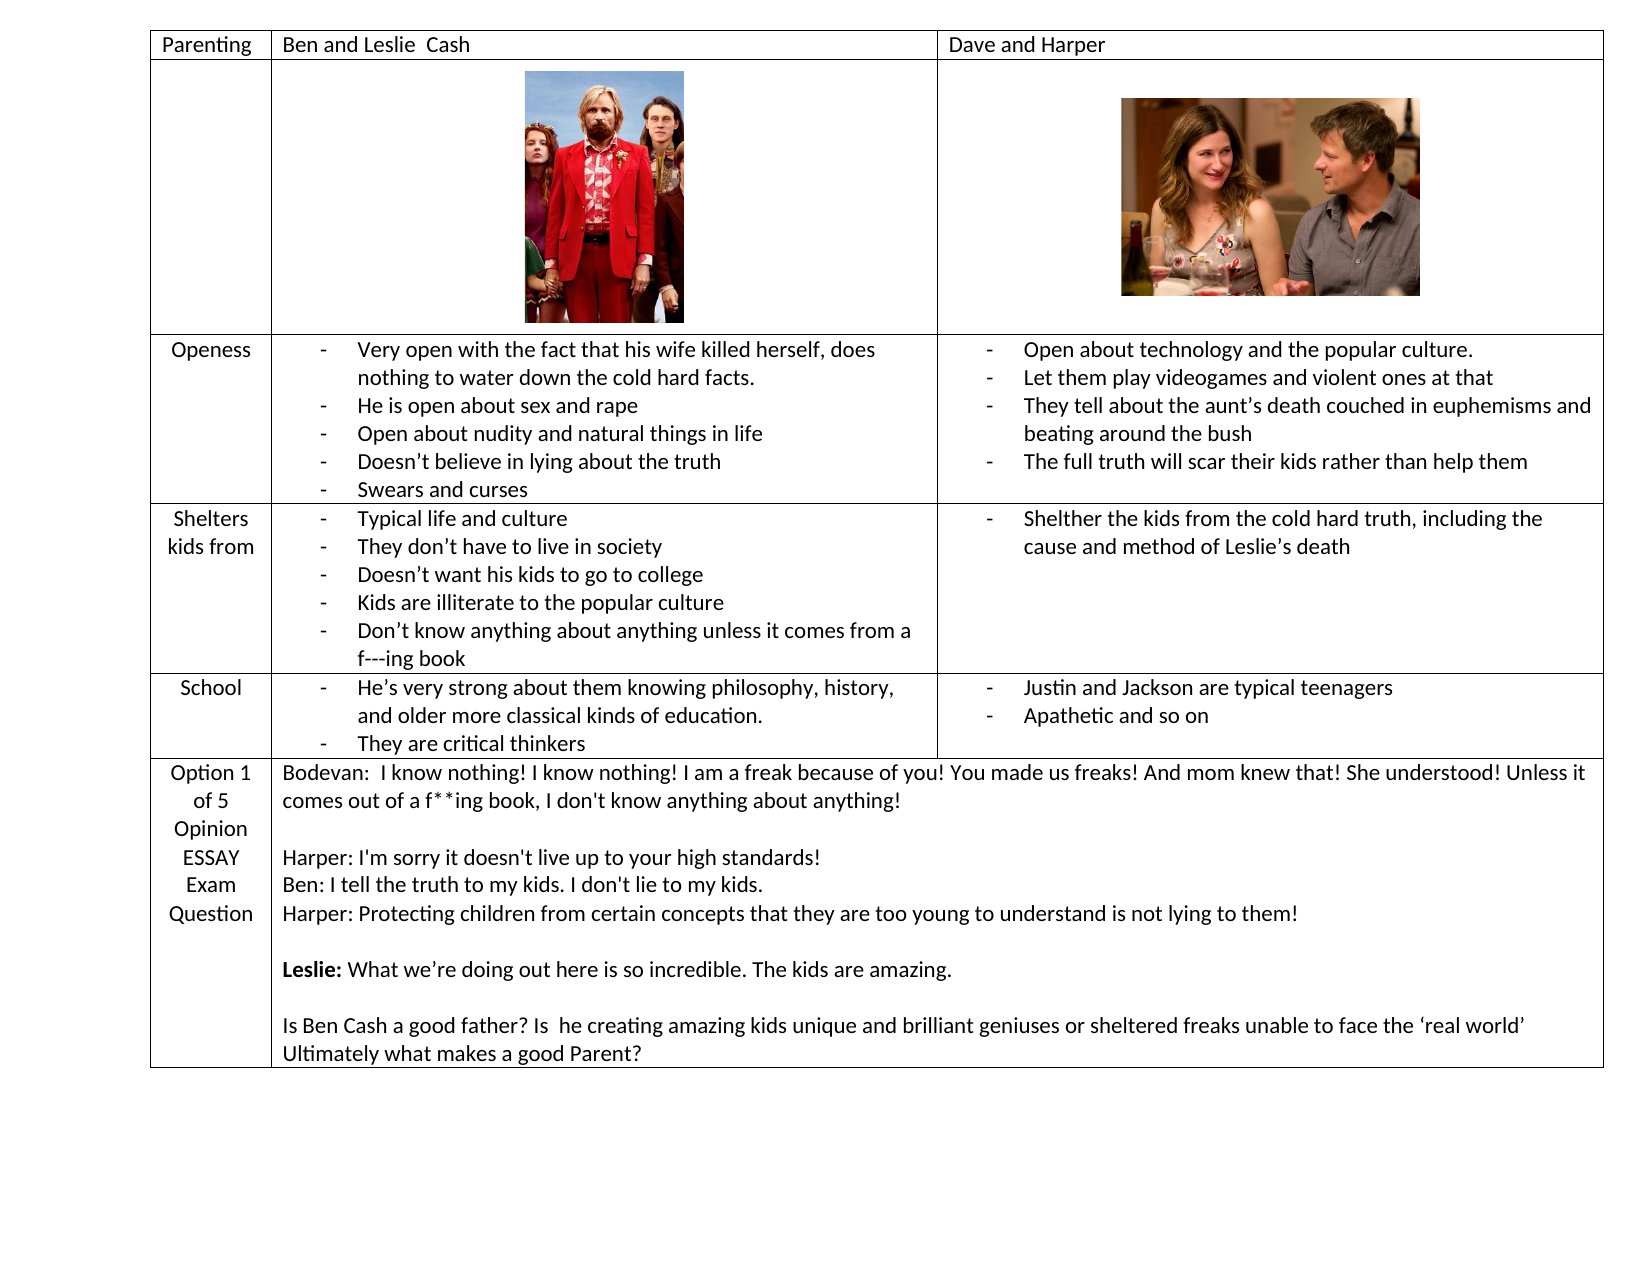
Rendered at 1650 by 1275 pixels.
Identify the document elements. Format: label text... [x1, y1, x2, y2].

table_header Dave and Harper [938, 31, 1603, 59]
table_cell Very open with the fact that his wife killed herself, does nothing to water down the cold hard facts. He is open about sex and rape Open about nudity and natural things in life Doesn’t believe in lying about the truth Swears and curses [272, 335, 937, 503]
table_cell School [151, 674, 271, 757]
table_cell Justin and Jackson are typical teenagers Apathetic and so on [938, 674, 1603, 757]
table_cell He’s very strong about them knowing philosophy, history, and older more classical kinds of education. They are critical thinkers [272, 674, 937, 757]
table_cell Shelther the kids from the cold hard truth, including the cause and method of Leslie’s death [938, 504, 1603, 672]
table_cell Openess [151, 335, 271, 503]
table_cell Option 1 of 5 Opinion ESSAY Exam Question [151, 759, 271, 1067]
table_cell Bodevan: I know nothing! I know nothing! I am a freak because of you! You made us freaks! And mom knew that! She understood! Unless it comes out of a f**ing book, I don't know anything about anything! Harper: I'm sorry it doesn't live up to your high standards! Ben: I tell the truth to my kids. I don't lie to my kids. Harper: Protecting children from certain concepts that they are too young to understand is not lying to them! Leslie: What we’re doing out here is so incredible. The kids are amazing. Is Ben Cash a good father? Is he creating amazing kids unique and brilliant geniuses or sheltered freaks unable to face the ‘real world’ Ultimately what makes a good Parent? [272, 759, 1603, 1067]
table_header Ben and Leslie Cash [272, 31, 937, 59]
table_cell Shelters kids from [151, 504, 271, 672]
picture [1121, 98, 1420, 296]
table_cell Typical life and culture They don’t have to live in society Doesn’t want his kids to go to college Kids are illiterate to the popular culture Don’t know anything about anything unless it comes from a f---ing book [272, 504, 937, 672]
table_cell Open about technology and the popular culture. Let them play videogames and violent ones at that They tell about the aunt’s death couched in euphemisms and beating around the bush The full truth will scar their kids rather than help them [938, 335, 1603, 503]
table_header Parenting [151, 31, 271, 59]
table_cell [151, 60, 271, 334]
table_cell [272, 60, 937, 334]
picture [524, 71, 684, 323]
table_cell [938, 60, 1603, 334]
